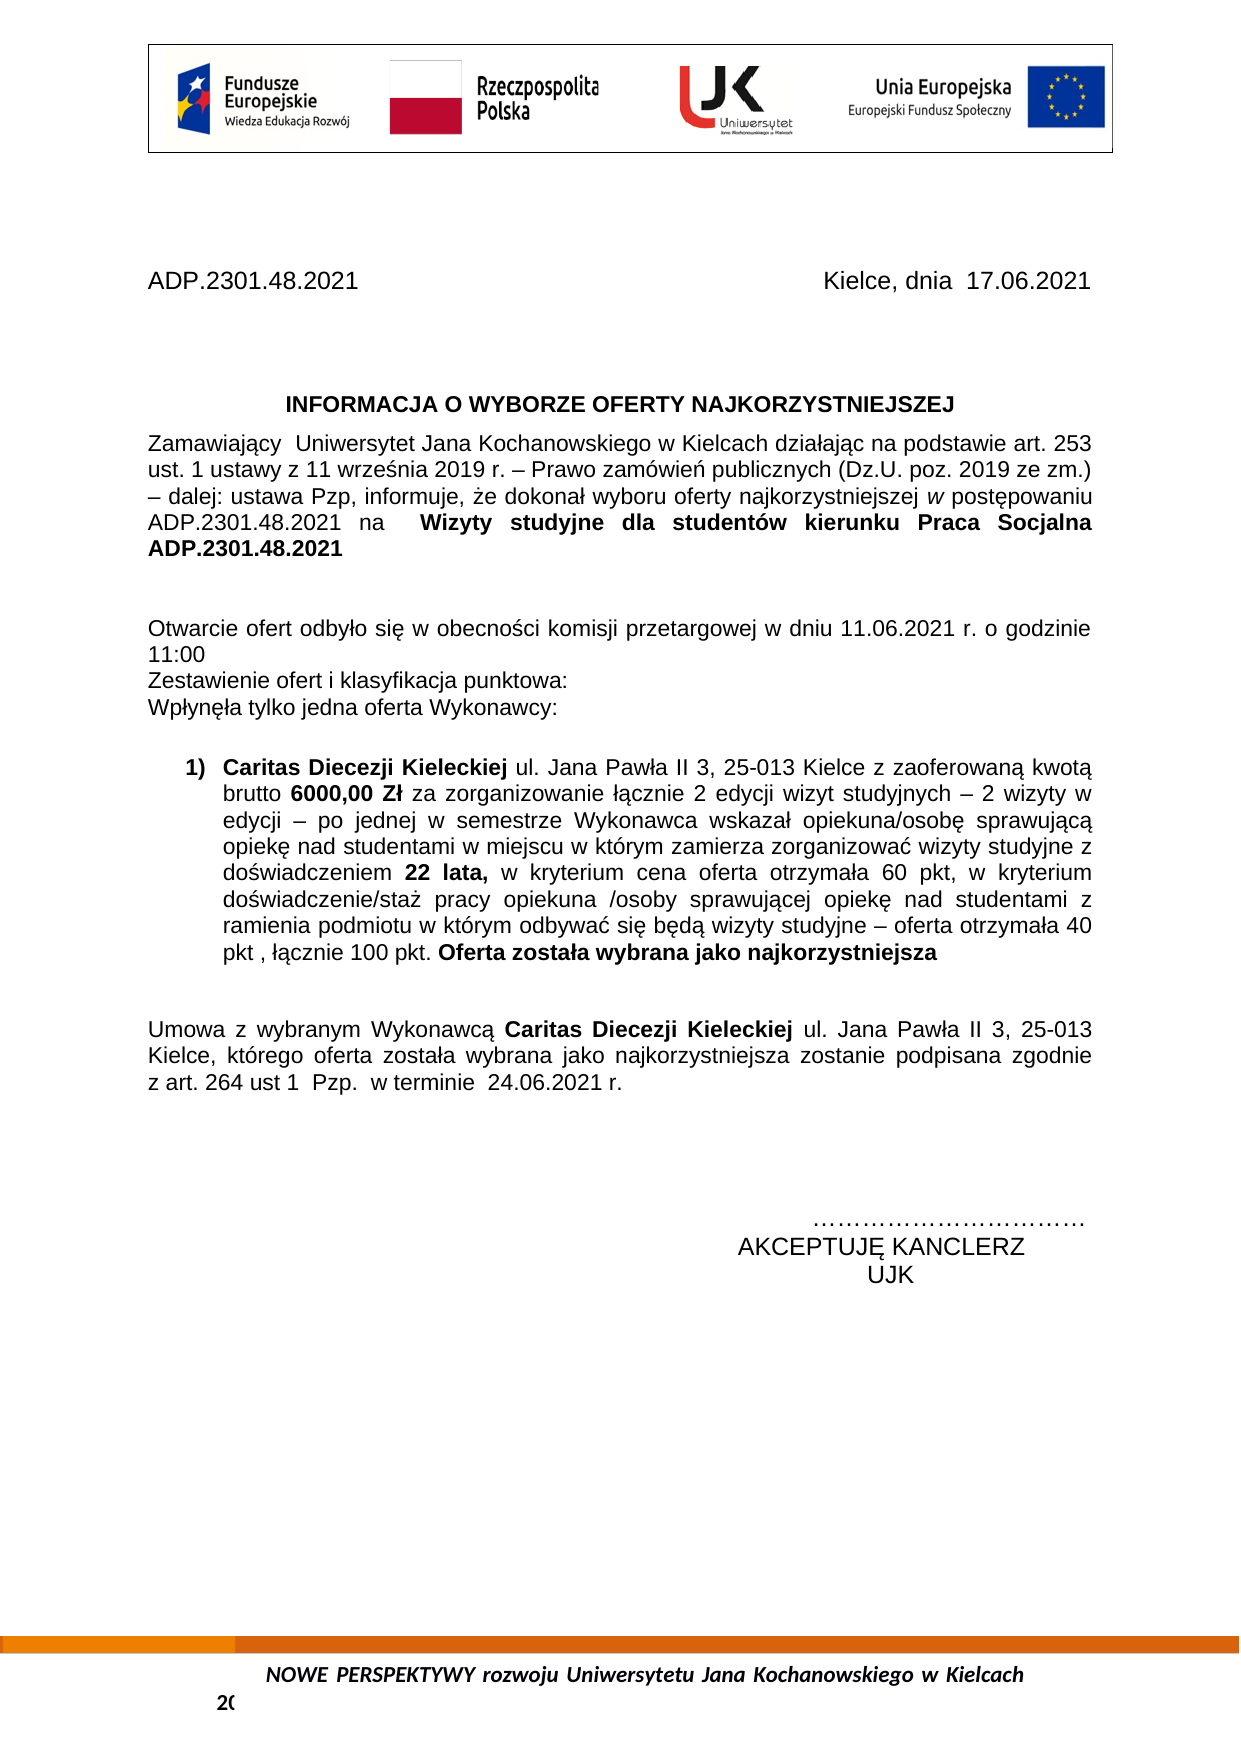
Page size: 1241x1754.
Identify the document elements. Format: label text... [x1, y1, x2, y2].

picture [0, 1636, 1239, 1655]
text INFORMACJA O WYBORZE OFERTY NAJKORZYSTNIEJSZEJ [148, 391, 1093, 417]
picture [679, 66, 793, 135]
list Caritas Diecezji Kieleckiej ul. Jana Pawła II 3, 25-013 Kielce z zaoferowaną kwotą brutto 6000,00 Zł za zorganizowanie łącznie 2 edycji wizyt studyjnych – 2 wizyty w edycji – po jednej w semestrze Wykonawca wskazał opiekuna/osobę sprawującą opiekę nad studentami w miejscu w którym zamierza zorganizować wizyty studyjne z doświadczeniem 22 lata, w kryterium cena oferta otrzymała 60 pkt, w kryterium doświadczenie/staż pracy opiekuna /osoby sprawującej opiekę nad studentami z ramienia podmiotu w którym odbywać się będą wizyty studyjne – oferta otrzymała 40 pkt , łącznie 100 pkt. Oferta została wybrana jako najkorzystniejsza [185, 754, 1093, 965]
picture [832, 45, 1113, 148]
picture [389, 45, 599, 143]
text Zamawiający Uniwersytet Jana Kochanowskiego w Kielcach działając na podstawie art. 253 ust. 1 ustawy z 11 września 2019 r. – Prawo zamówień publicznych (Dz.U. poz. 2019 ze zm.) – dalej: ustawa Pzp, informuje, że dokonał wyboru oferty najkorzystniejszej w postępowaniu ADP.2301.48.2021 na Wizyty studyjne dla studentów kierunku Praca Socjalna ADP.2301.48.2021 [148, 430, 1093, 562]
text Otwarcie ofert odbyło się w obecności komisji przetargowej w dniu 11.06.2021 r. o godzinie 11:00 [148, 614, 1093, 667]
text ADP.2301.48.2021 Kielce, dnia 17.06.2021 [148, 266, 1093, 295]
text Wpłynęła tylko jedna oferta Wykonawcy: [148, 693, 1093, 720]
text UJK [738, 1260, 1093, 1289]
text …………………………… AKCEPTUJĘ KANCLERZ [738, 1203, 1093, 1260]
text Umowa z wybranym Wykonawcą Caritas Diecezji Kieleckiej ul. Jana Pawła II 3, 25-013 Kielce, którego oferta została wybrana jako najkorzystniejsza zostanie podpisana zgodnie z art. 264 ust 1 Pzp. w terminie 24.06.2021 r. [148, 1016, 1093, 1095]
text Zestawienie ofert i klasyfikacja punktowa: [148, 667, 1093, 693]
picture [162, 45, 364, 152]
